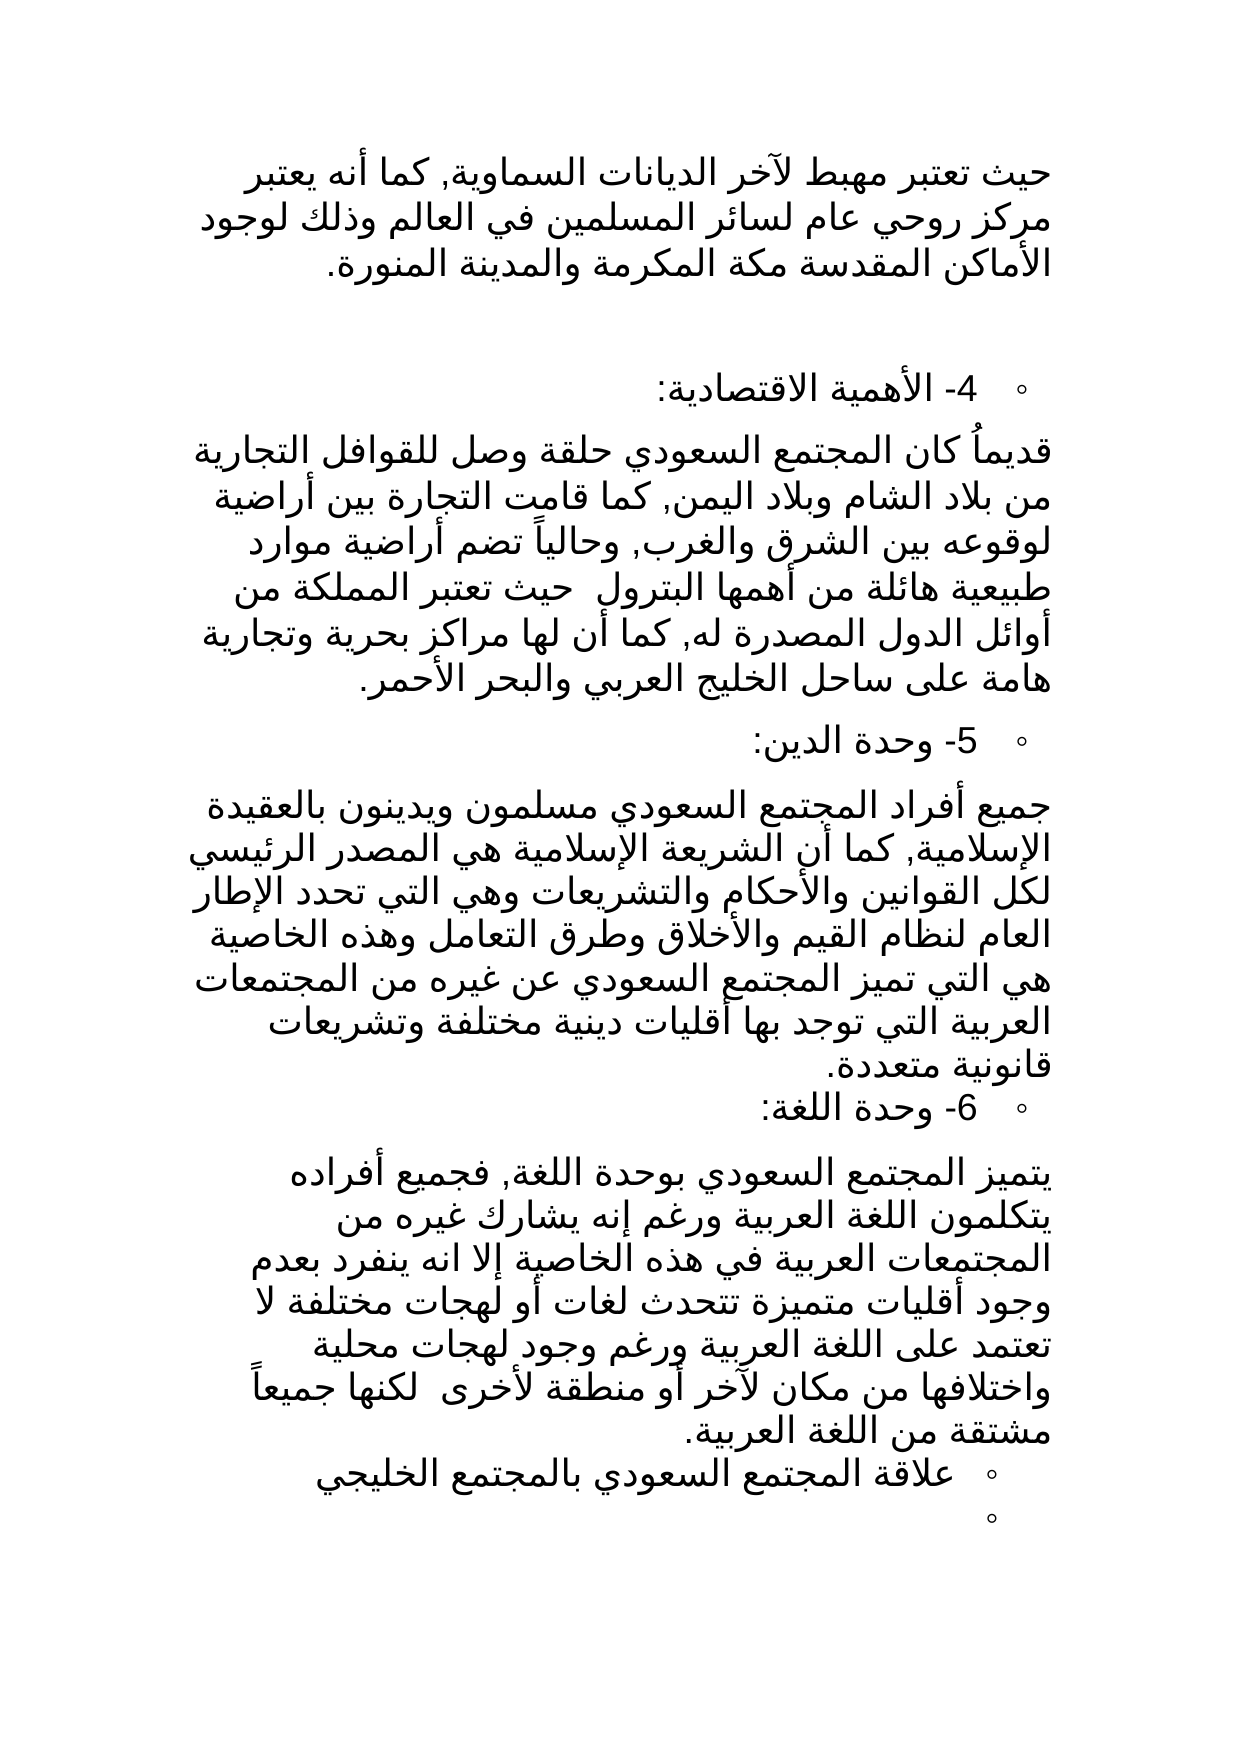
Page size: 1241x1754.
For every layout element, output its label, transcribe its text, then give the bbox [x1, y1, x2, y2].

text جميع أفراد المجتمع السعودي مسلمون ويدينون بالعقيدة الإسلامية, كما أن الشريعة الإسلامية هي المصدر الرئيسي لكل القوانين والأحكام والتشريعات وهي التي تحدد الإطار العام لنظام القيم والأخلاق وطرق التعامل وهذه الخاصية هي التي تميز المجتمع السعودي عن غيره من المجتمعات العربية التي توجد بها أقليات دينية مختلفة وتشريعات قانونية متعددة. [187, 783, 1053, 1085]
list علاقة المجتمع السعودي بالمجتمع الخليجي [187, 1452, 985, 1495]
text يتميز المجتمع السعودي بوحدة اللغة, فجميع أفراده يتكلمون اللغة العربية ورغم إنه يشارك غيره من المجتمعات العربية في هذه الخاصية إلا انه ينفرد بعدم وجود أقليات متميزة تتحدث لغات أو لهجات مختلفة لا تعتمد على اللغة العربية ورغم وجود لهجات محلية واختلافها من مكان لآخر أو منطقة لأخرى لكنها جميعاً مشتقة من اللغة العربية. [187, 1150, 1053, 1452]
text حيث تعتبر مهبط لآخر الديانات السماوية, كما أنه يعتبر مركز روحي عام لسائر المسلمين في العالم وذلك لوجود الأماكن المقدسة مكة المكرمة والمدينة المنورة. [187, 150, 1053, 284]
list 6- وحدة اللغة: [187, 1085, 1015, 1128]
text قديماُ كان المجتمع السعودي حلقة وصل للقوافل التجارية من بلاد الشام وبلاد اليمن, كما قامت التجارة بين أراضية لوقوعه بين الشرق والغرب, وحالياً تضم أراضية موارد طبيعية هائلة من أهمها البترول حيث تعتبر المملكة من أوائل الدول المصدرة له, كما أن لها مراكز بحرية وتجارية هامة على ساحل الخليج العربي والبحر الأحمر. [187, 428, 1053, 699]
list 4- الأهمية الاقتصادية: [187, 366, 1015, 409]
list 5- وحدة الدين: [187, 719, 1015, 762]
